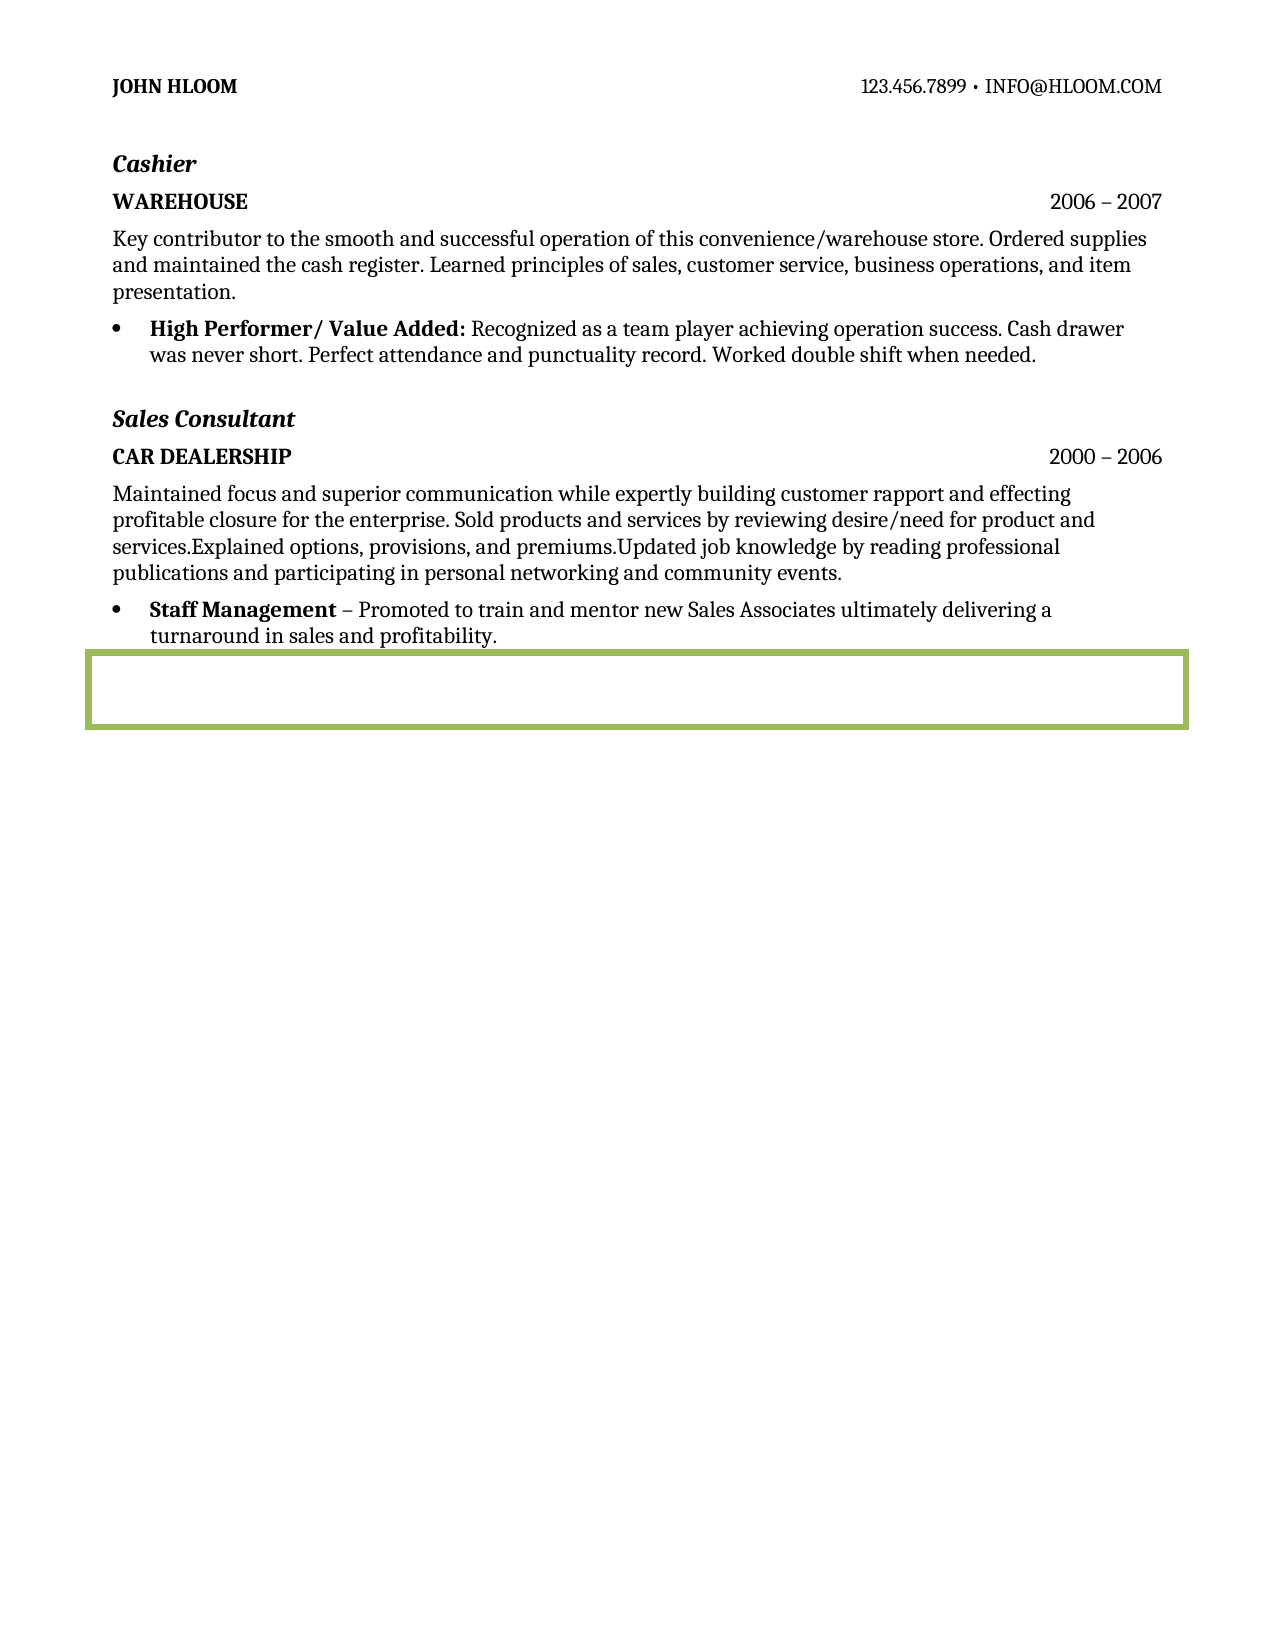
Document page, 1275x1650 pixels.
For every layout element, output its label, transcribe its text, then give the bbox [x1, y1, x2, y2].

text WAREHOUSE 2006 – 2007 [112, 189, 1162, 216]
list High Performer/ Value Added: Recognized as a team player achieving operation success. Cash drawer was never short. Perfect attendance and punctuality record. Worked double shift when needed. [112, 315, 1162, 368]
text Cashier [112, 150, 1162, 179]
text Key contributor to the smooth and successful operation of this convenience/warehouse store. Ordered supplies and maintained the cash register. Learned principles of sales, customer service, business operations, and item presentation. [112, 226, 1162, 305]
list Staff Management – Promoted to train and mentor new Sales Associates ultimately delivering a turnaround in sales and profitability. [112, 597, 1162, 649]
text Sales Consultant [112, 405, 1162, 434]
text Maintained focus and superior communication while expertly building customer rapport and effecting profitable closure for the enterprise. Sold products and services by reviewing desire/need for product and services.Explained options, provisions, and premiums.Updated job knowledge by reading professional publications and participating in personal networking and community events. [112, 481, 1162, 586]
text CAR DEALERSHIP 2000 – 2006 [112, 444, 1162, 470]
